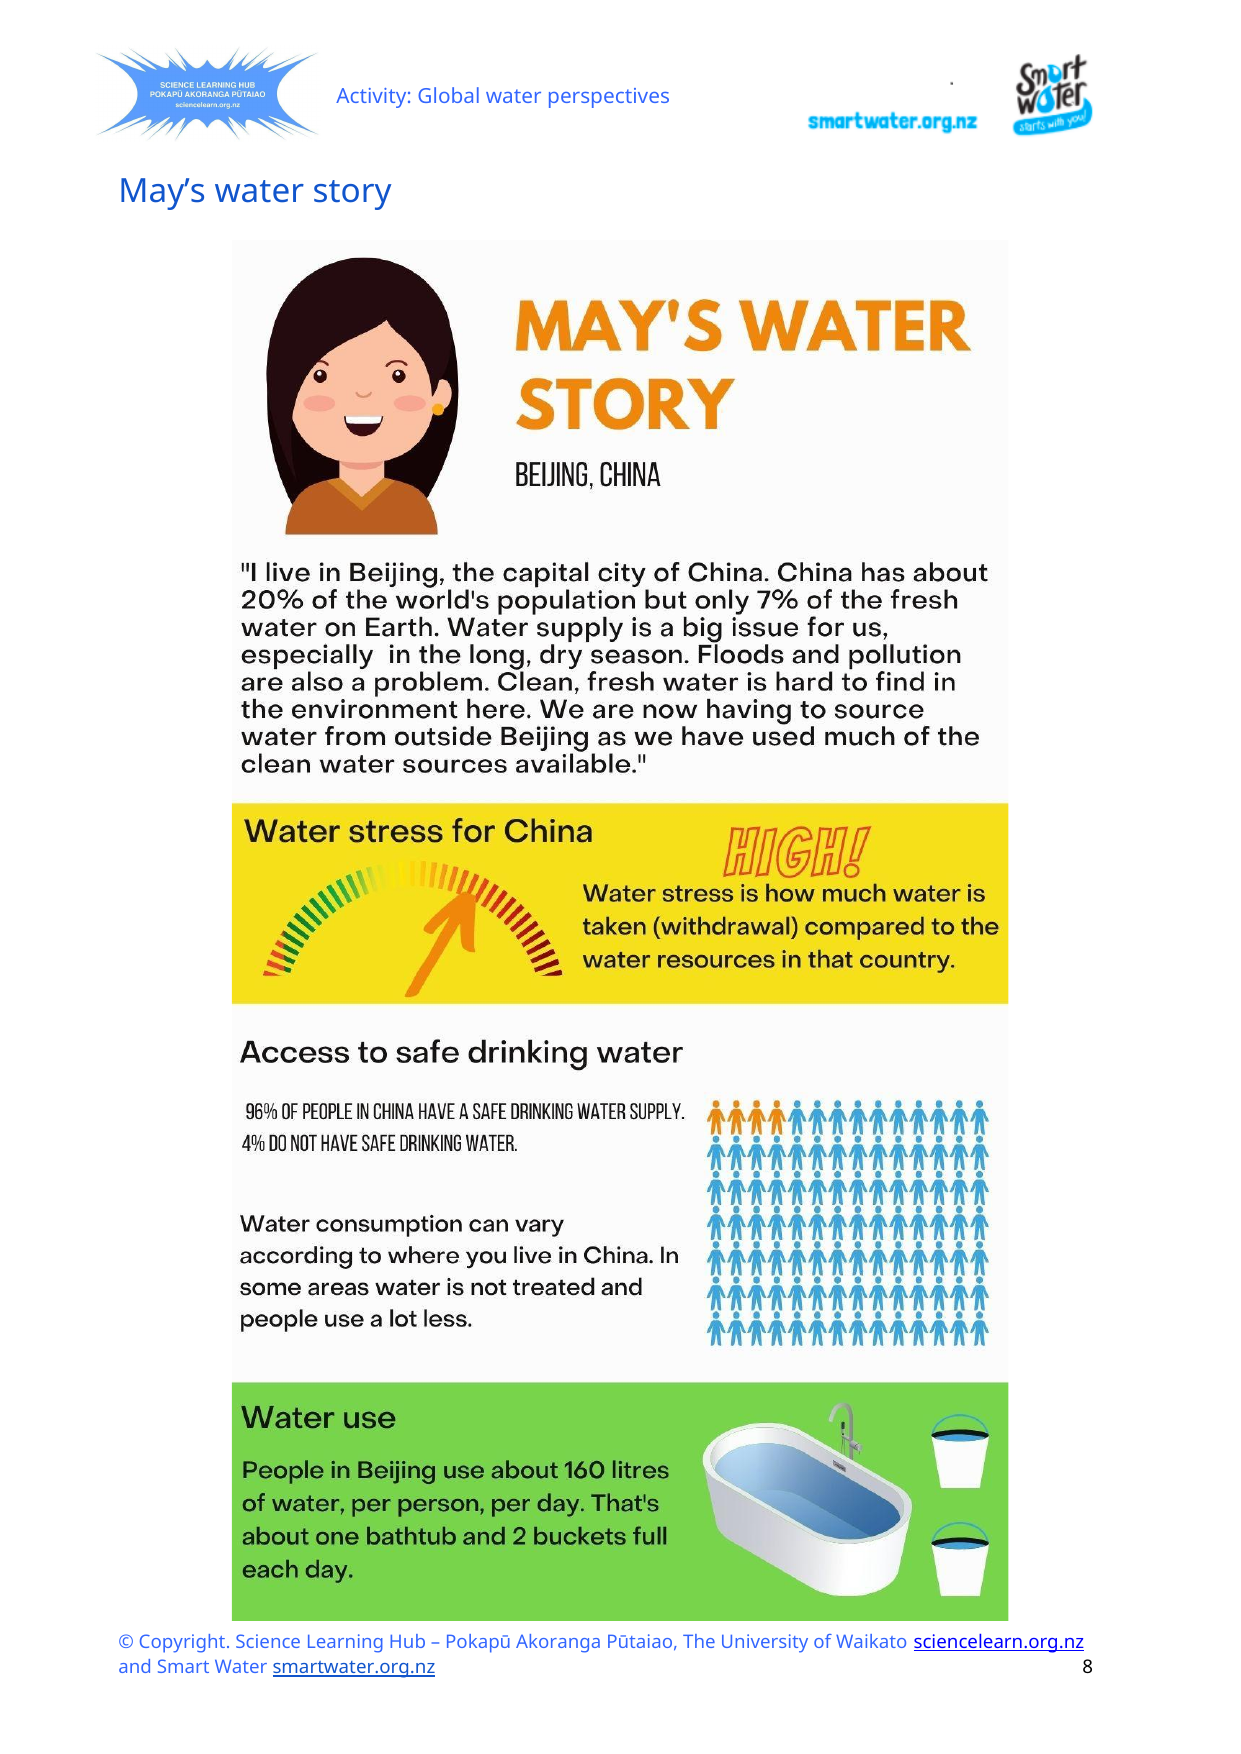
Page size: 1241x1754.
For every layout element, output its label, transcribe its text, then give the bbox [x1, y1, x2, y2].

picture [784, 49, 1113, 147]
picture [231, 240, 1009, 1621]
text May’s water story [118, 166, 1122, 212]
picture [94, 45, 321, 142]
